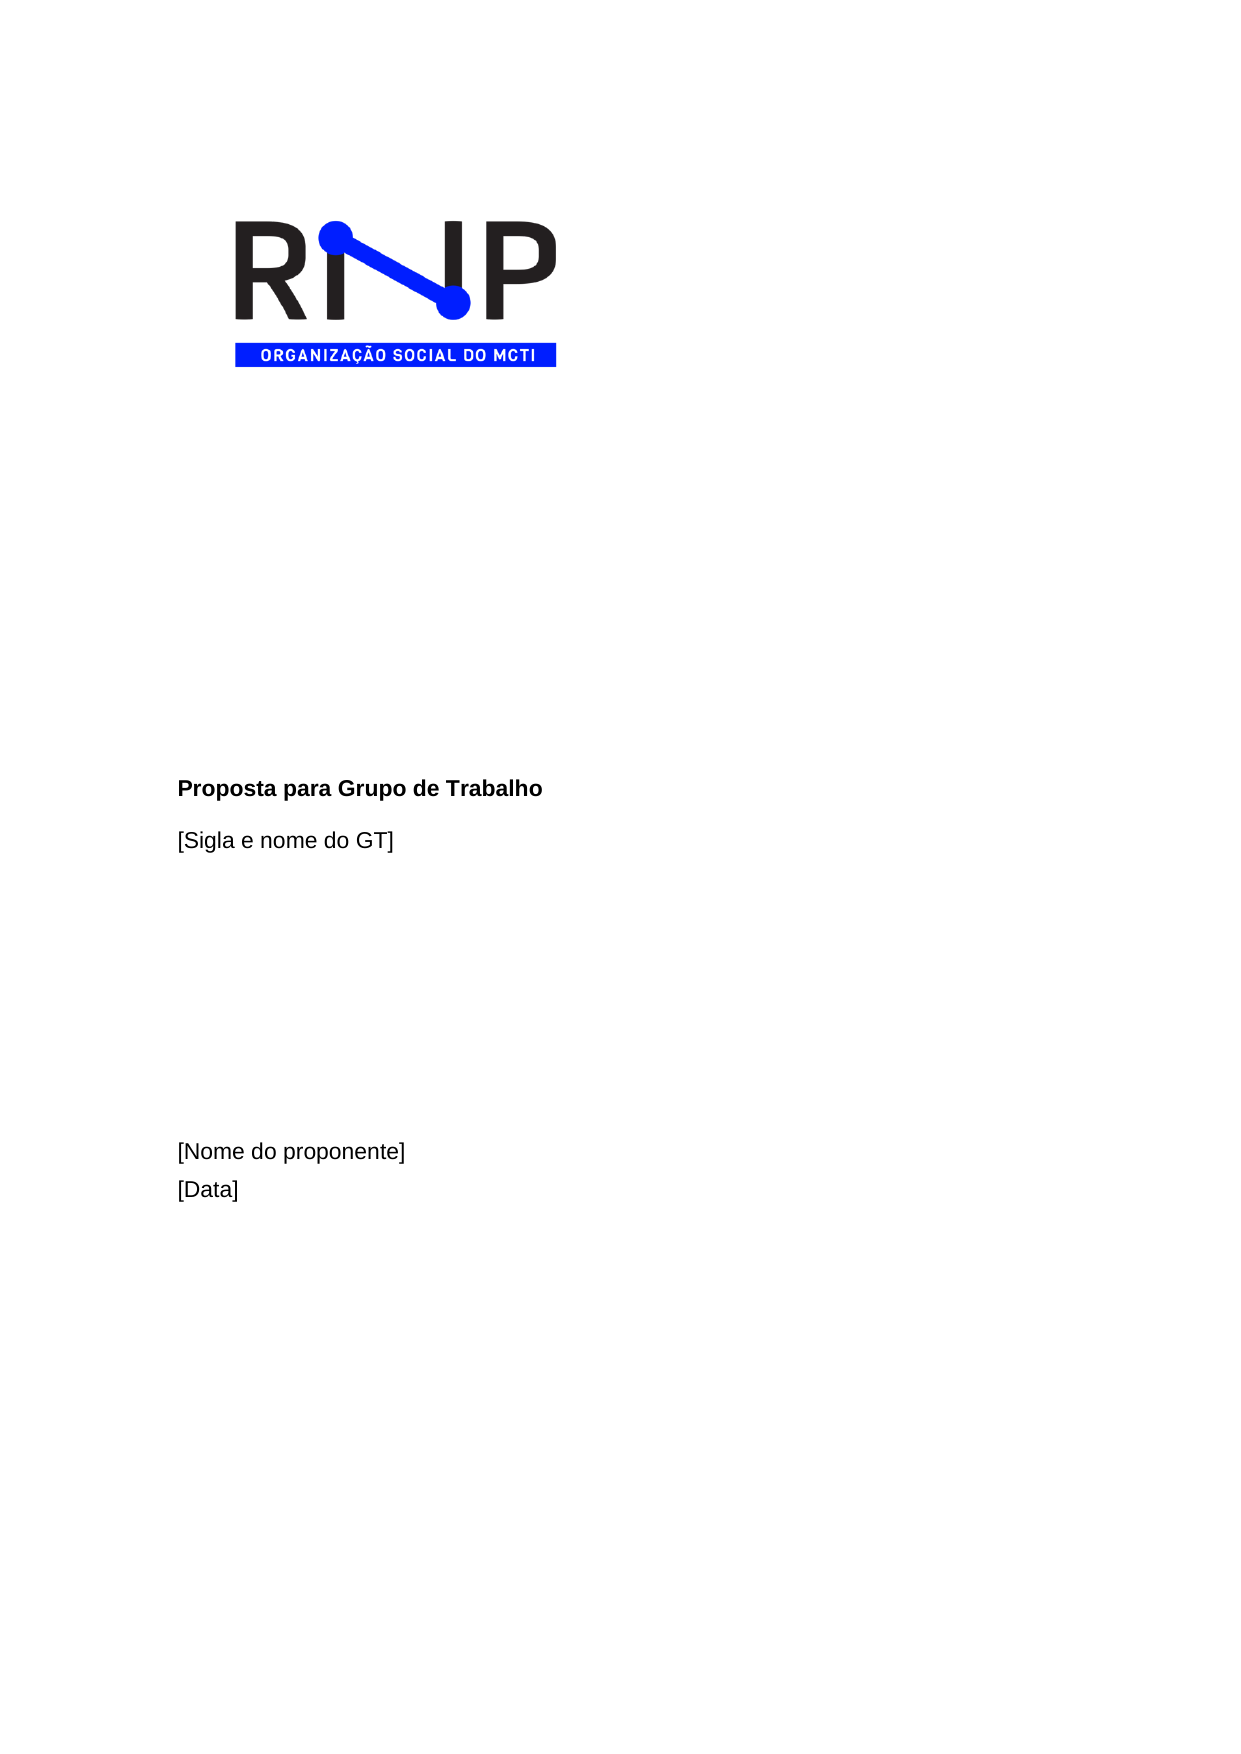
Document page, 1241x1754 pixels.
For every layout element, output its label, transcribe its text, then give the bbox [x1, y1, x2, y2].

text [Data] [177, 1176, 1063, 1203]
text Proposta para Grupo de Trabalho [177, 775, 1063, 802]
text [Nome do proponente] [177, 1138, 1063, 1164]
text [Sigla e nome do GT] [177, 827, 1063, 853]
picture [177, 171, 614, 416]
